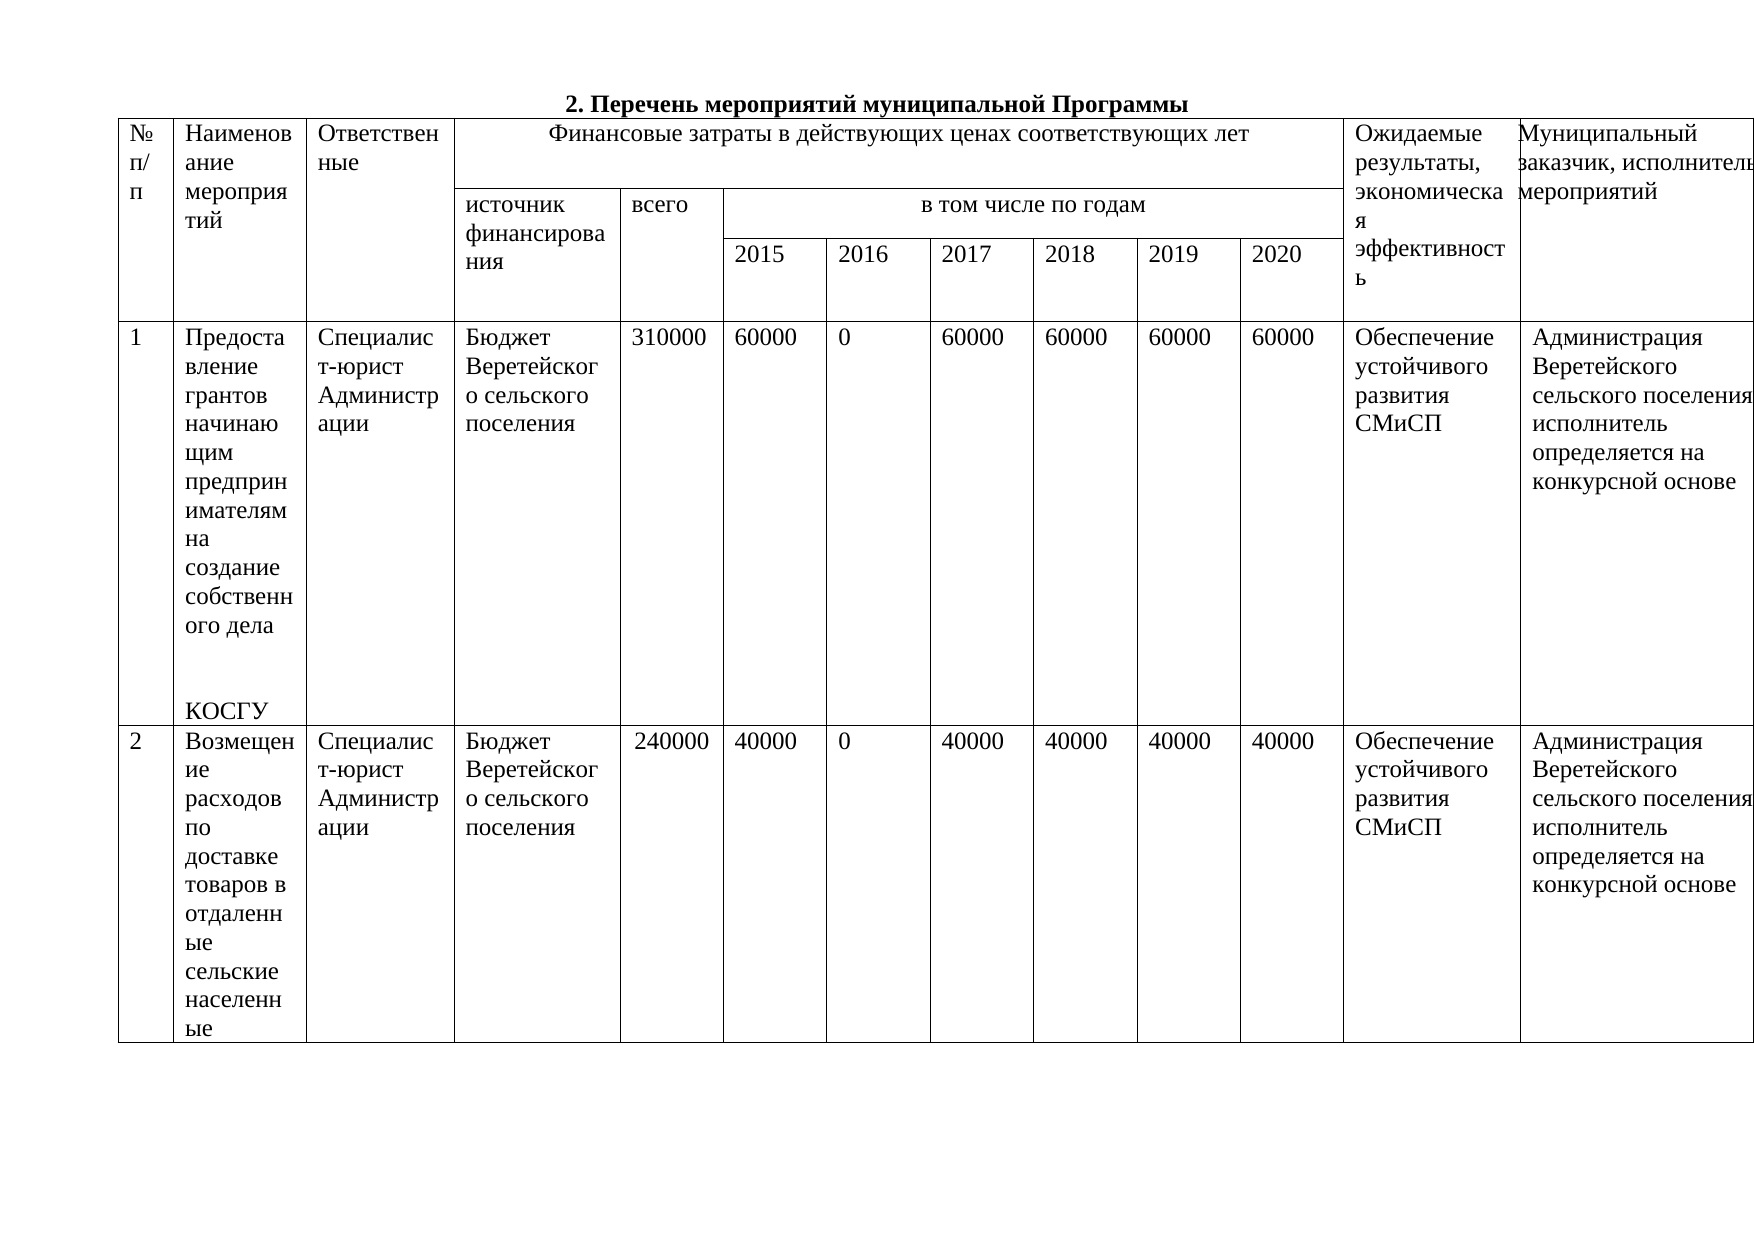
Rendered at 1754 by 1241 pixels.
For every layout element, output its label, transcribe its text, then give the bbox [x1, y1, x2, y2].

table_header Финансовые затраты в действующих ценах соответствующих лет [455, 119, 1343, 188]
table_cell 2018 [1034, 239, 1137, 321]
table_cell 40000 [724, 726, 826, 1042]
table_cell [307, 726, 454, 1042]
table_cell Предоставление грантов начинающим предпринимателям на создание собственного дела КОСГУ [174, 322, 306, 725]
table_cell 40000 [1034, 726, 1137, 1042]
table_header Ожидаемые результаты, экономическая эффективность [1344, 119, 1520, 321]
table_cell 60000 [931, 322, 1033, 725]
table_cell 2015 [724, 239, 826, 321]
table_header № п/п [119, 119, 173, 321]
table_cell источник финансирования [455, 189, 620, 321]
table_cell Специалист-юрист Администрации [307, 322, 454, 725]
table_cell Администрация Веретейского сельского поселения, исполнитель определяется на конкурсной основе [1521, 322, 1753, 725]
table_cell Обеспечение устойчивого развития СМиСП [1344, 322, 1520, 725]
table_cell 0 [827, 726, 930, 1042]
table_cell 2020 [1241, 239, 1343, 321]
table_cell 2019 [1138, 239, 1240, 321]
table_cell 40000 [1241, 726, 1343, 1042]
table_cell 60000 [1138, 322, 1240, 725]
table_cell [174, 726, 306, 1042]
table_cell 2017 [931, 239, 1033, 321]
table_cell 60000 [1034, 322, 1137, 725]
table_cell в том числе по годам [724, 189, 1343, 238]
table_cell 60000 [724, 322, 826, 725]
table_cell Бюджет Веретейского сельского поселения [455, 322, 620, 725]
text 2. Перечень мероприятий муниципальной Программы [118, 89, 1636, 117]
table_cell 60000 [1241, 322, 1343, 725]
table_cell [1521, 726, 1753, 1042]
table_cell 240000 [621, 726, 723, 1042]
table_header Муниципальный заказчик, исполнитель мероприятий [1521, 119, 1753, 321]
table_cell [455, 726, 620, 1042]
table_cell всего [621, 189, 723, 321]
table_cell 310000 [621, 322, 723, 725]
table_header Ответственные [307, 119, 454, 321]
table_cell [1344, 726, 1520, 1042]
table_cell 2016 [827, 239, 930, 321]
table_cell 1 [119, 322, 173, 725]
table_cell 40000 [931, 726, 1033, 1042]
table_cell 40000 [1138, 726, 1240, 1042]
table_cell 2 [119, 726, 173, 1042]
table_header Наименование мероприятий [174, 119, 306, 321]
table_cell 0 [827, 322, 930, 725]
